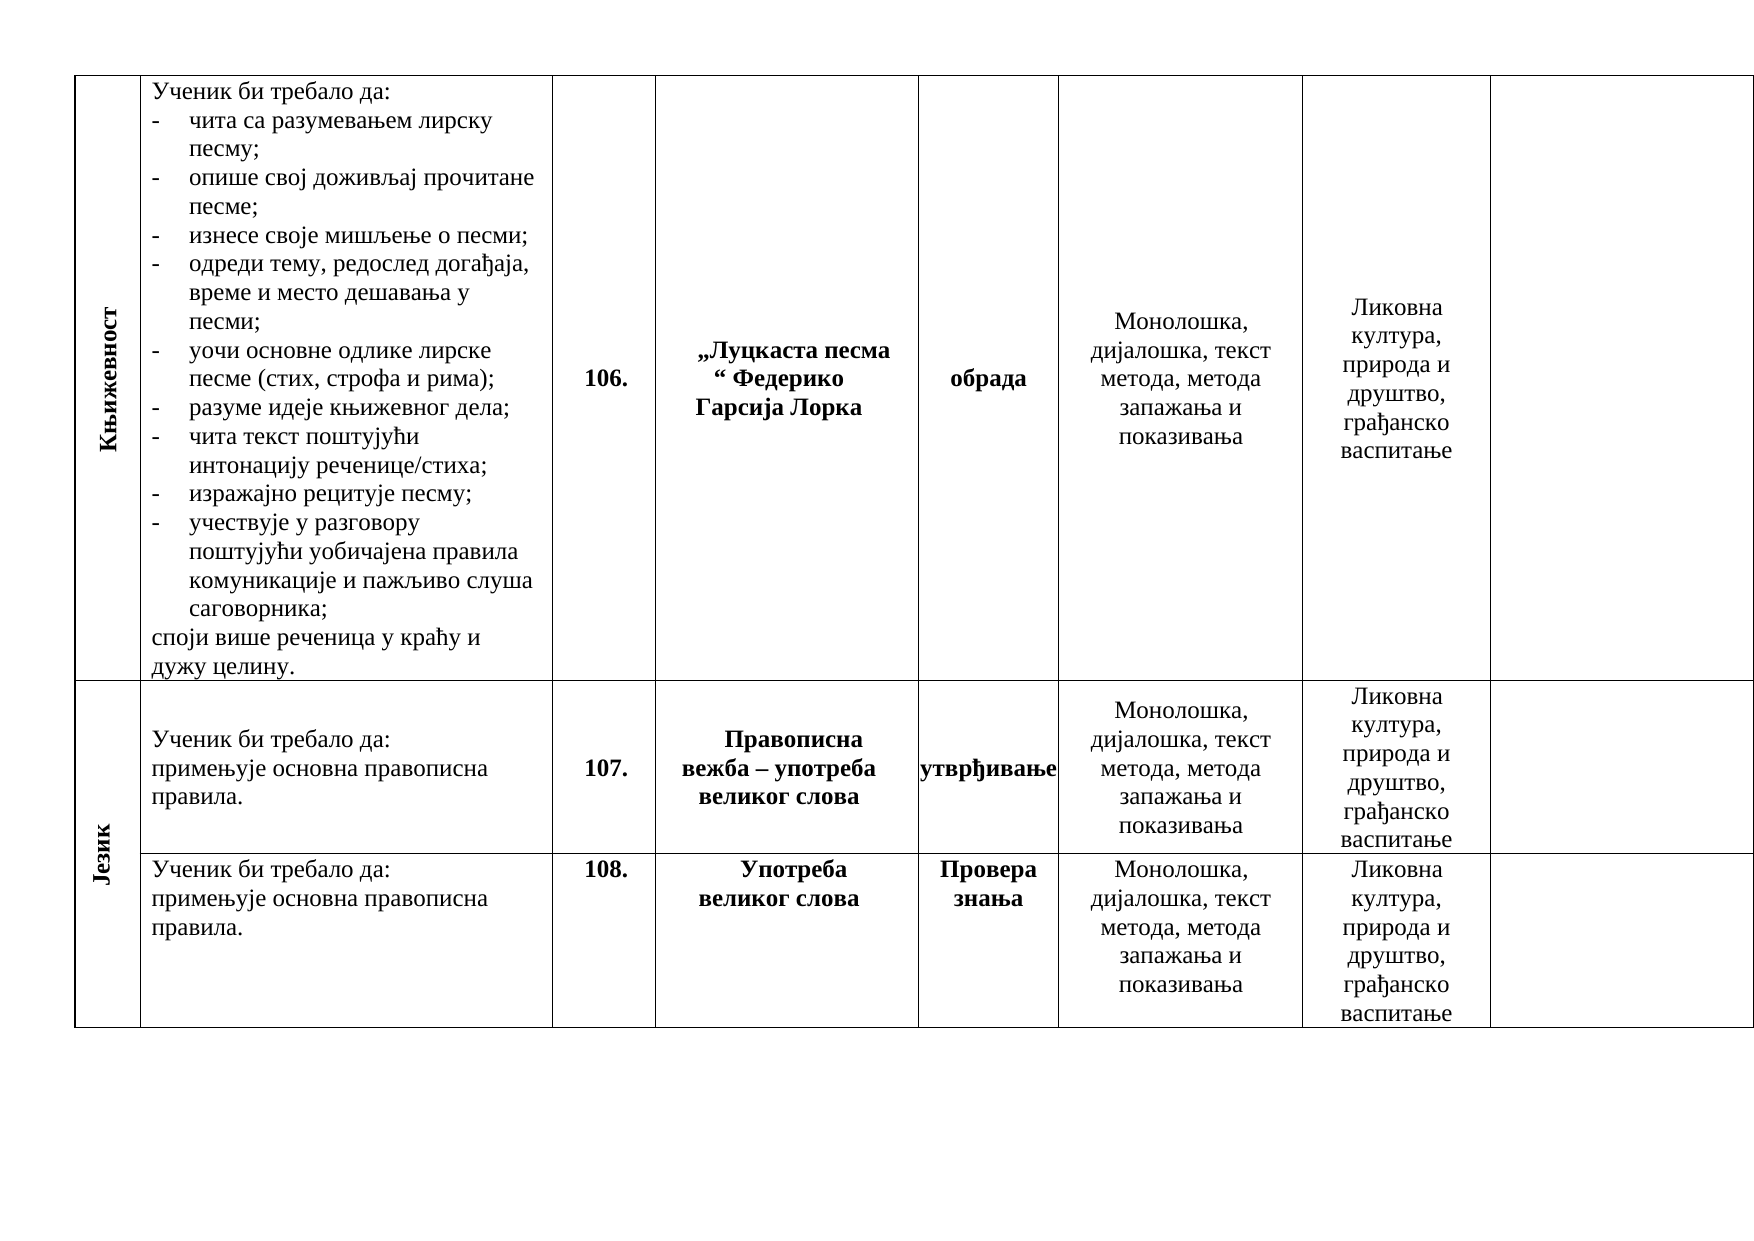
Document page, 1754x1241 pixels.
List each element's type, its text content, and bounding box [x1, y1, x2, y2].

table_cell Ученик би требало да: примењује основна правописна правила. [141, 681, 552, 853]
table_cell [1059, 854, 1302, 1027]
table_cell Ликовна култура, природа и друштво, грађанско васпитање [1303, 681, 1490, 853]
table_cell Употреба великог слова [656, 854, 918, 1027]
table_cell Правописна вежба – употреба великог слова [656, 681, 918, 853]
table_cell Ученик би требало да: чита са разумевањем лирску песму; опише свој доживљај прочитане песме; изнесе своје мишљење о песми; одреди тему, редослед догађаја, време и место дешавања у песми; уочи основне одлике лирске песме (стих, строфа и рима); разуме идеје књижевног дела; чита текст поштујући интонацију реченице/стиха; изражајно рецитује песму; учествује у разговору поштујући уобичајена правила комуникације и пажљиво слуша саговорника; споји више реченица у краћу и дужу целину. [141, 76, 552, 680]
table_cell 108. [553, 854, 655, 1027]
table_cell „Луцкаста песма “ Федерико Гарсија Лорка [656, 76, 918, 680]
table_cell Провера знања [919, 854, 1058, 1027]
table_cell [1491, 681, 1753, 853]
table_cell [1303, 854, 1490, 1027]
table_cell [1491, 76, 1753, 680]
table_cell Језик [76, 681, 140, 1027]
table_cell 107. [553, 681, 655, 853]
table_cell обрада [919, 76, 1058, 680]
table_cell Монолошка, дијалошка, текст метода, метода запажања и показивања [1059, 76, 1302, 680]
table_cell Ученик би требало да: примењује основна правописна правила. [141, 854, 552, 1027]
table_cell утврђивање [919, 681, 1058, 853]
table_cell [1491, 854, 1753, 1027]
table_cell Ликовна култура, природа и друштво, грађанско васпитање [1303, 76, 1490, 680]
table_cell Монолошка, дијалошка, текст метода, метода запажања и показивања [1059, 681, 1302, 853]
table_cell 106. [553, 76, 655, 680]
table_cell Књижевност [76, 76, 140, 680]
